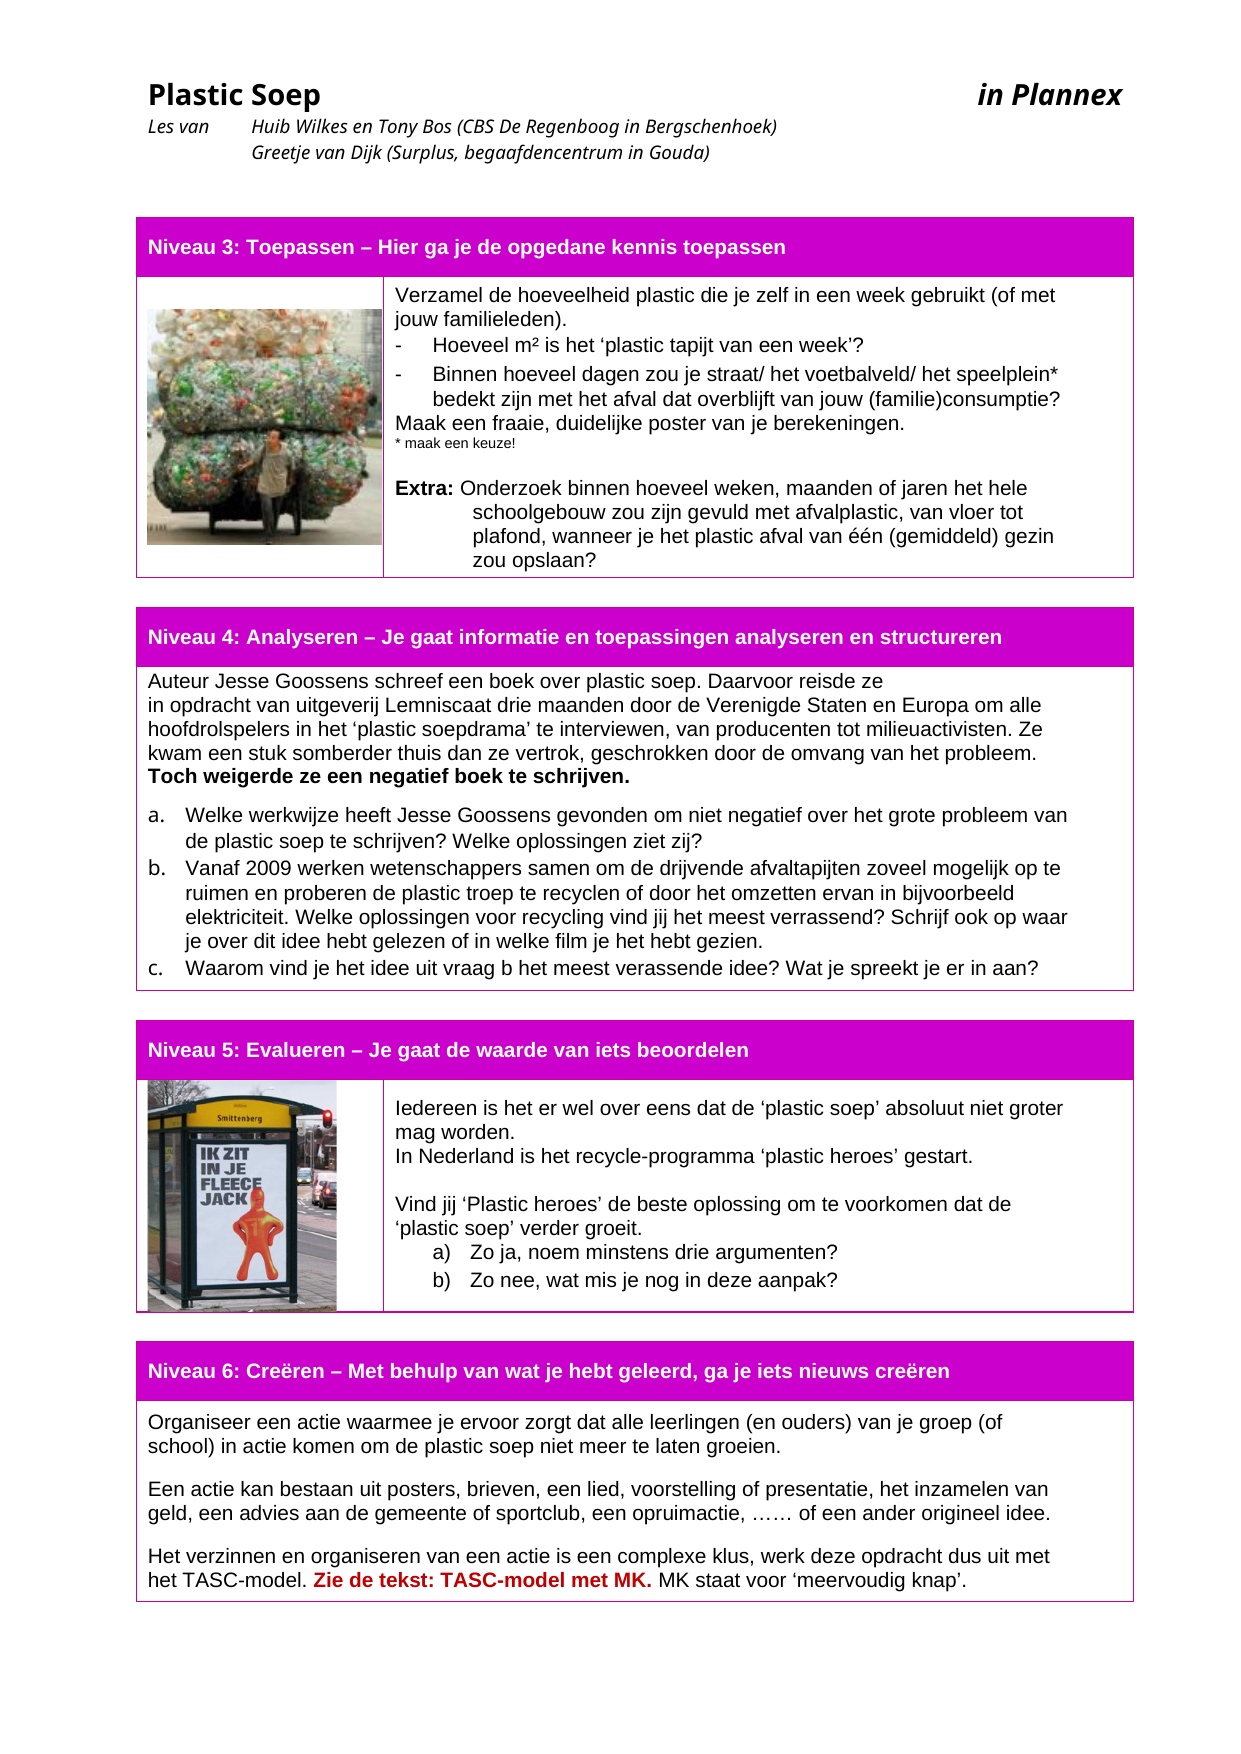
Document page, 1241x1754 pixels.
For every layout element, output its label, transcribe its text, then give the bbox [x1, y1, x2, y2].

table_cell Auteur Jesse Goossens schreef een boek over plastic soep. Daarvoor reisde ze in opdracht van uitgeverij Lemniscaat drie maanden door de Verenigde Staten en Europa om alle hoofdrolspelers in het ‘plastic soepdrama’ te interviewen, van producenten tot milieuactivisten. Ze kwam een stuk somberder thuis dan ze vertrok, geschrokken door de omvang van het probleem. Toch weigerde ze een negatief boek te schrijven. Welke werkwijze heeft Jesse Goossens gevonden om niet negatief over het grote probleem van de plastic soep te schrijven? Welke oplossingen ziet zij? Vanaf 2009 werken wetenschappers samen om de drijvende afvaltapijten zoveel mogelijk op te ruimen en proberen de plastic troep te recyclen of door het omzetten ervan in bijvoorbeeld elektriciteit. Welke oplossingen voor recycling vind jij het meest verrassend? Schrijf ook op waar je over dit idee hebt gelezen of in welke film je het hebt gezien. Waarom vind je het idee uit vraag b het meest verassende idee? Wat je spreekt je er in aan? [137, 667, 1133, 990]
table_header Niveau 3: Toepassen – Hier ga je de opgedane kennis toepassen [137, 218, 1133, 276]
table_cell [137, 277, 383, 577]
table_cell [137, 1080, 147, 1311]
table_header Niveau 6: Creëren – Met behulp van wat je hebt geleerd, ga je iets nieuws creëren [137, 1342, 1133, 1400]
table_cell [337, 1080, 383, 1311]
table_cell Organiseer een actie waarmee je ervoor zorgt dat alle leerlingen (en ouders) van je groep (of school) in actie komen om de plastic soep niet meer te laten groeien. Een actie kan bestaan uit posters, brieven, een lied, voorstelling of presentatie, het inzamelen van geld, een advies aan de gemeente of sportclub, een opruimactie, …… of een ander origineel idee. Het verzinnen en organiseren van een actie is een complexe klus, werk deze opdracht dus uit met het TASC-model. Zie de tekst: TASC-model met MK. MK staat voor ‘meervoudig knap’. [137, 1401, 1133, 1601]
table_cell Verzamel de hoeveelheid plastic die je zelf in een week gebruikt (of met jouw familieleden). Hoeveel m² is het ‘plastic tapijt van een week’? Binnen hoeveel dagen zou je straat/ het voetbalveld/ het speelplein* bedekt zijn met het afval dat overblijft van jouw (familie)consumptie? Maak een fraaie, duidelijke poster van je berekeningen. * maak een keuze! Extra: Onderzoek binnen hoeveel weken, maanden of jaren het hele schoolgebouw zou zijn gevuld met afvalplastic, van vloer tot plafond, wanneer je het plastic afval van één (gemiddeld) gezin zou opslaan? [384, 277, 1133, 577]
picture [147, 309, 382, 545]
picture [147, 1080, 337, 1312]
table_header Niveau 5: Evalueren – Je gaat de waarde van iets beoordelen [137, 1021, 1133, 1079]
table_header Niveau 4: Analyseren – Je gaat informatie en toepassingen analyseren en structureren [137, 608, 1133, 666]
table_cell Iedereen is het er wel over eens dat de ‘plastic soep’ absoluut niet groter mag worden. In Nederland is het recycle-programma ‘plastic heroes’ gestart. Vind jij ‘Plastic heroes’ de beste oplossing om te voorkomen dat de ‘plastic soep’ verder groeit. Zo ja, noem minstens drie argumenten? Zo nee, wat mis je nog in deze aanpak? [384, 1080, 1133, 1311]
